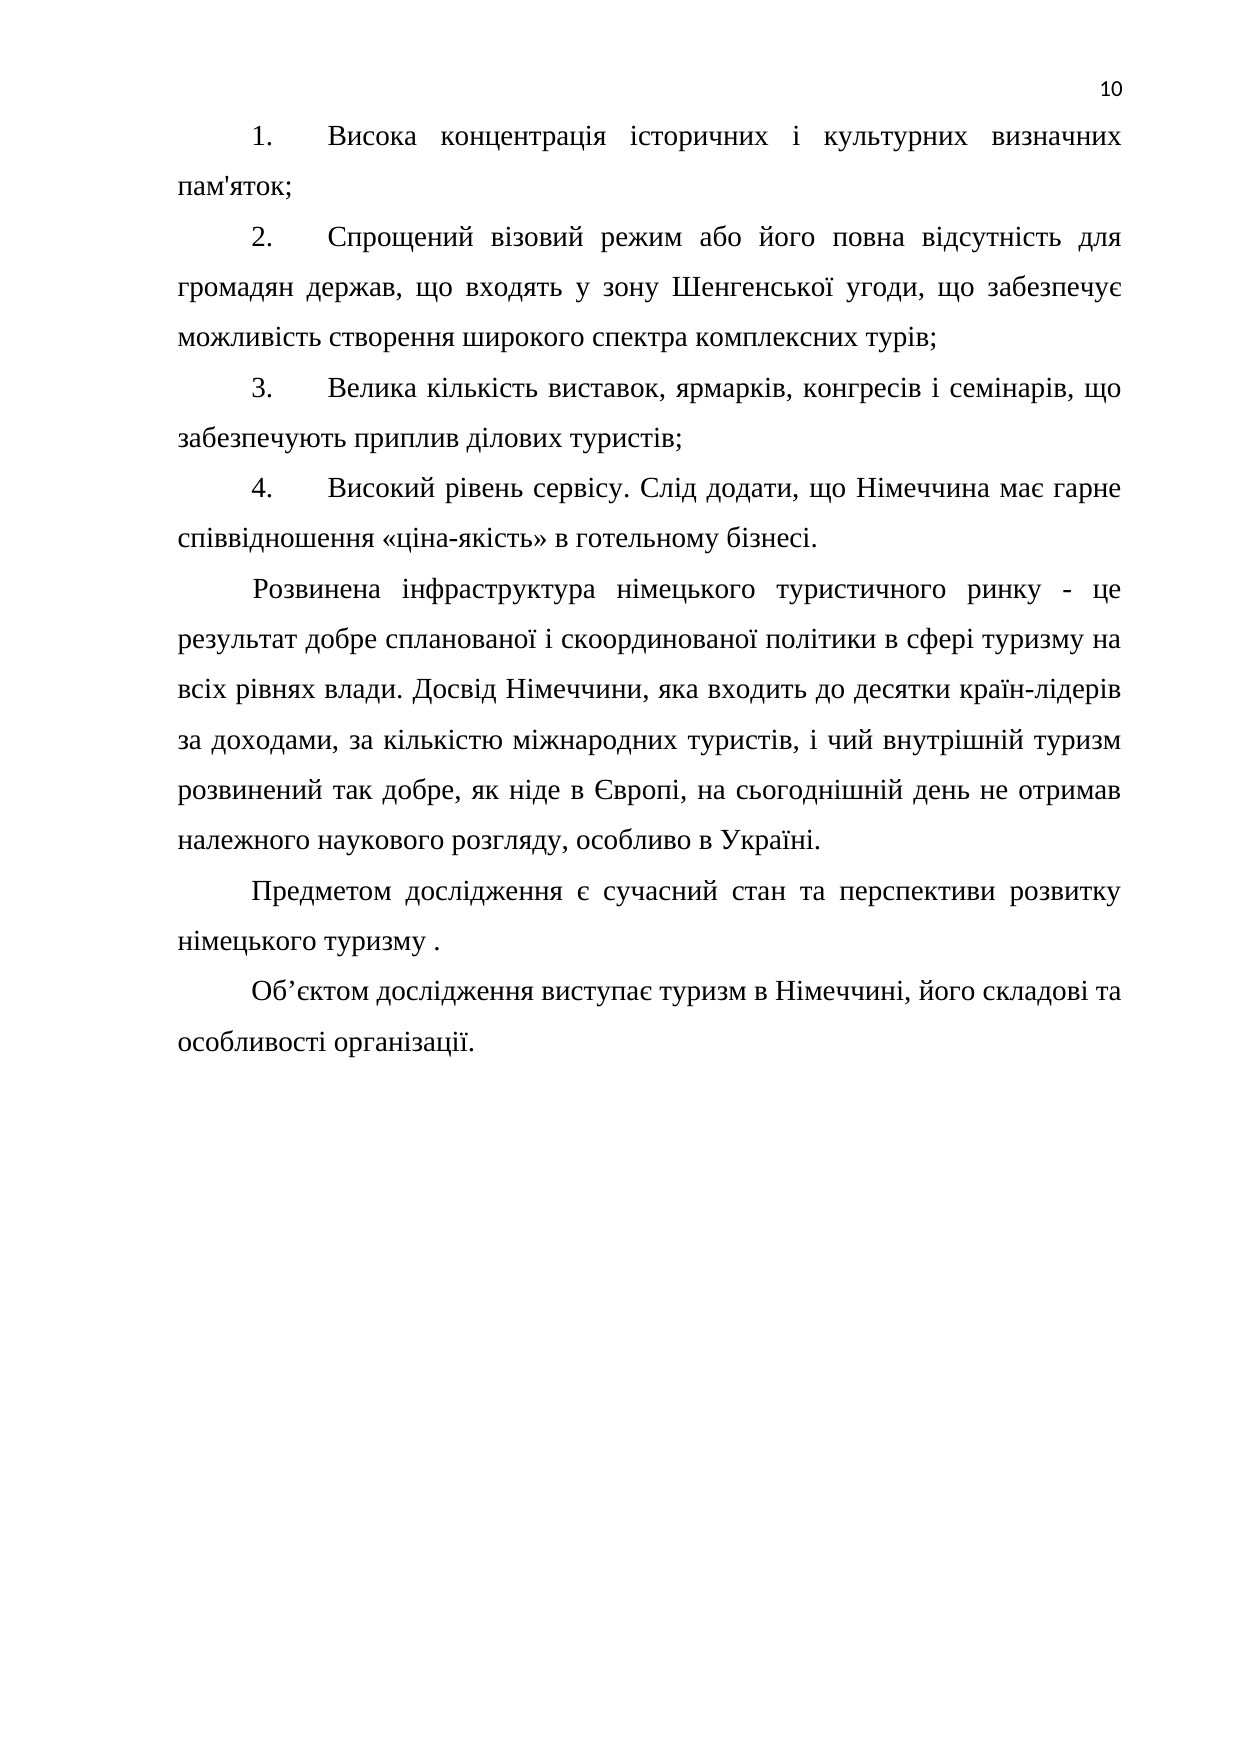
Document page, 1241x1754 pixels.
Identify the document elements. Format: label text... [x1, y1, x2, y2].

list Висока концентрація історичних і культурних визначних пам'яток; [177, 118, 1122, 202]
text Об’єктом дослідження виступає туризм в Німеччині, його складові та особливості організації. [177, 973, 1122, 1057]
list Високий рівень сервісу. Слід додати, що Німеччина має гарне співвідношення «ціна-якість» в готельному бізнесі. [177, 470, 1122, 554]
text Розвинена інфраструктура німецького туристичного ринку - це результат добре спланованої і скоординованої політики в сфері туризму на всіх рівнях влади. Досвід Німеччини, яка входить до десятки країн-лідерів за доходами, за кількістю міжнародних туристів, і чий внутрішній туризм розвинений так добре, як ніде в Європі, на сьогоднішній день не отримав належного наукового розгляду, особливо в Україні. [177, 571, 1122, 856]
list Спрощений візовий режим або його повна відсутність для громадян держав, що входять у зону Шенгенської угоди, що забезпечує можливість створення широкого спектра комплексних турів; [177, 219, 1122, 353]
text Предметом дослідження є сучасний стан та перспективи розвитку німецького туризму . [177, 873, 1122, 957]
list Велика кількість виставок, ярмарків, конгресів і семінарів, що забезпечують приплив ділових туристів; [177, 370, 1122, 453]
